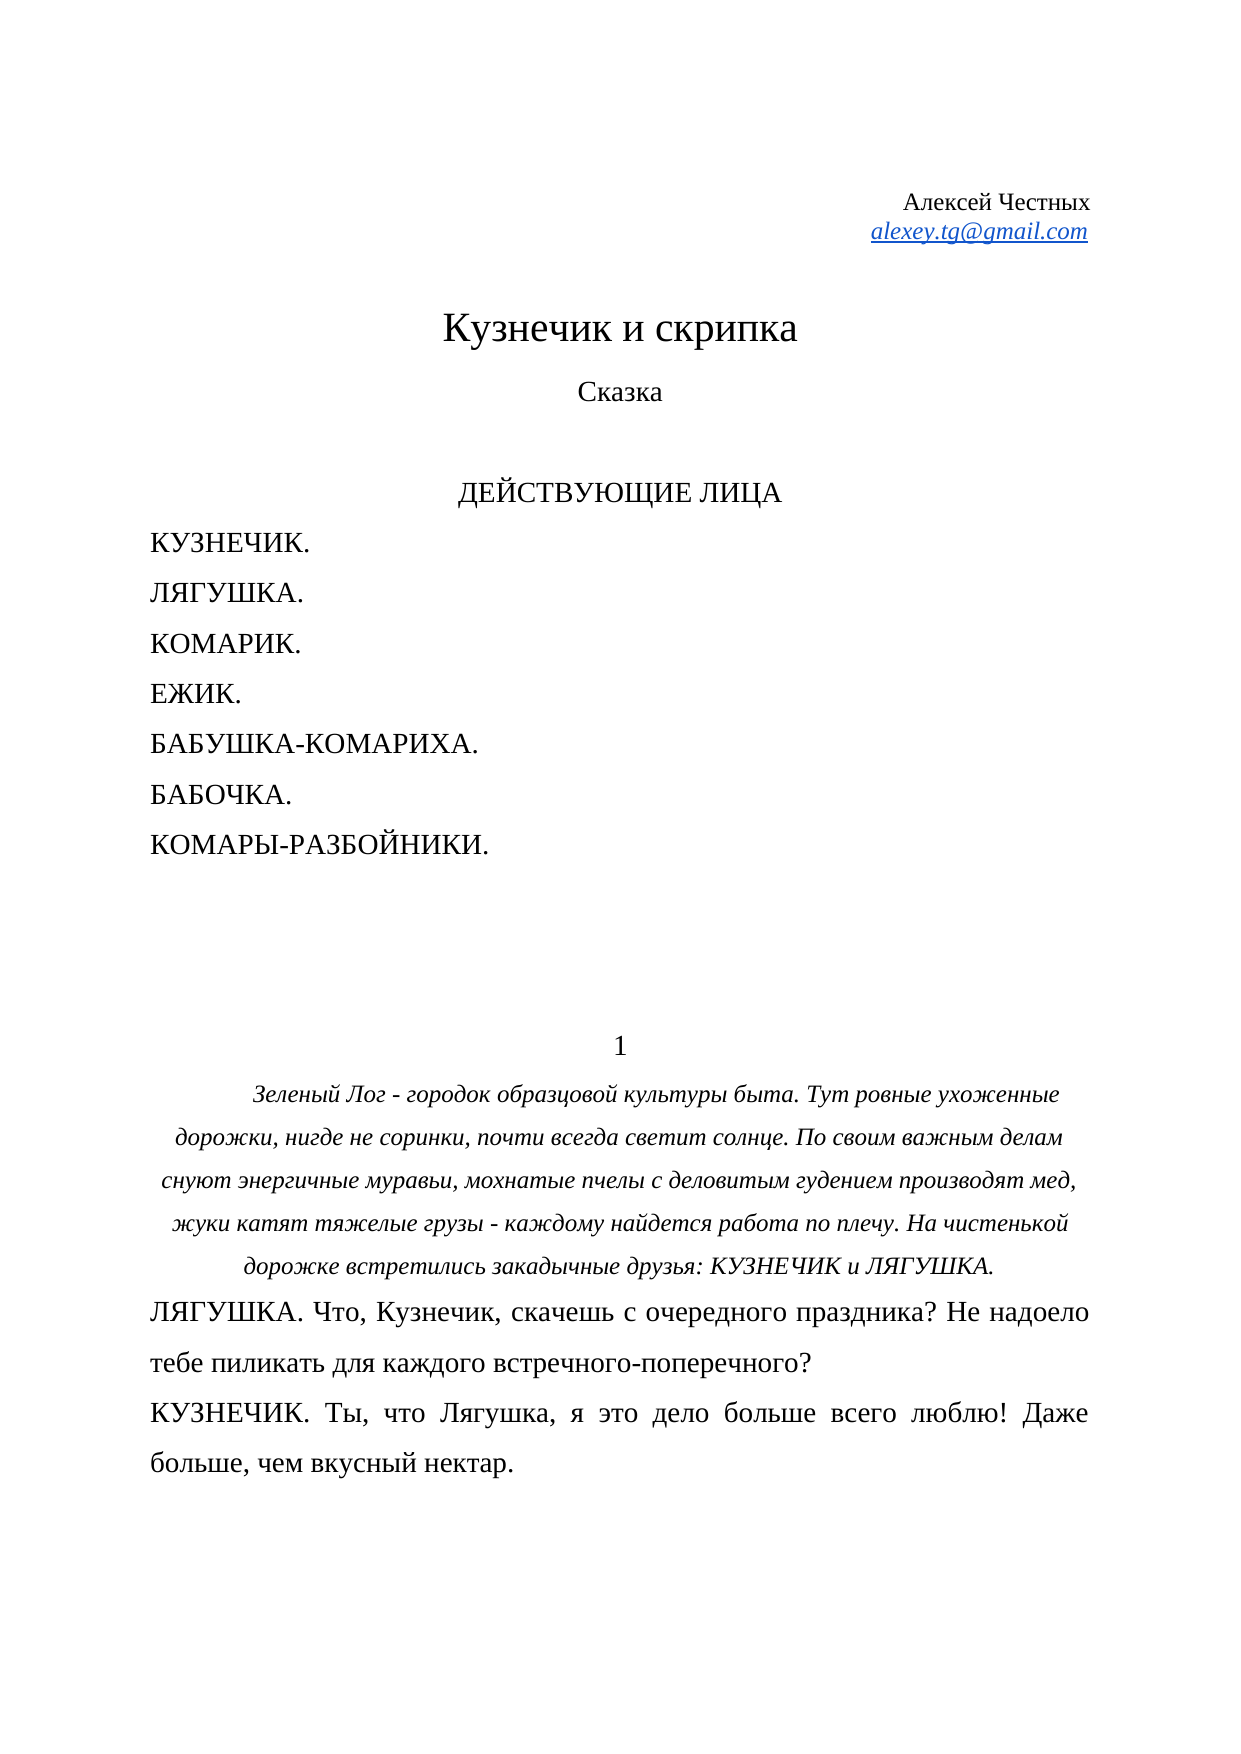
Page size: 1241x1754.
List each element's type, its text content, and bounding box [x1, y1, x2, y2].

text ЕЖИК. [150, 676, 1090, 710]
text ДЕЙСТВУЮЩИЕ ЛИЦА [150, 475, 1090, 508]
text КУЗНЕЧИК. Ты, что Лягушка, я это дело больше всего люблю! Даже больше, чем вкусный нектар. [150, 1395, 1090, 1479]
text КОМАРИК. [150, 626, 1090, 659]
text alexey.tg@gmail.com [150, 216, 1090, 245]
text КОМАРЫ-РАЗБОЙНИКИ. [150, 827, 1090, 861]
text БАБОЧКА. [150, 777, 1090, 810]
text ЛЯГУШКА. Что, Кузнечик, скачешь с очередного праздника? Не надоело тебе пиликать для каждого встречного-поперечного? [150, 1294, 1090, 1378]
text Алексей Честных [150, 187, 1090, 216]
subtitle Кузнечик и скрипка [150, 302, 1090, 350]
text 1 [150, 1028, 1090, 1062]
text Зеленый Лог - городок образцовой культуры быта. Тут ровные ухоженные дорожки, нигде не соринки, почти всегда светит солнце. По своим важным делам снуют энергичные муравьи, мохнатые пчелы с деловитым гудением производят мед, жуки катят тяжелые грузы - каждому найдется работа по плечу. На чистенькой [150, 1079, 1090, 1237]
text БАБУШКА-КОМАРИХА. [150, 727, 1090, 760]
text дорожке встретились закадычные друзья: КУЗНЕЧИК и ЛЯГУШКА. [150, 1251, 1090, 1280]
text ЛЯГУШКА. [150, 576, 1090, 609]
text КУЗНЕЧИК. [150, 525, 1090, 559]
text Сказка [150, 374, 1090, 408]
